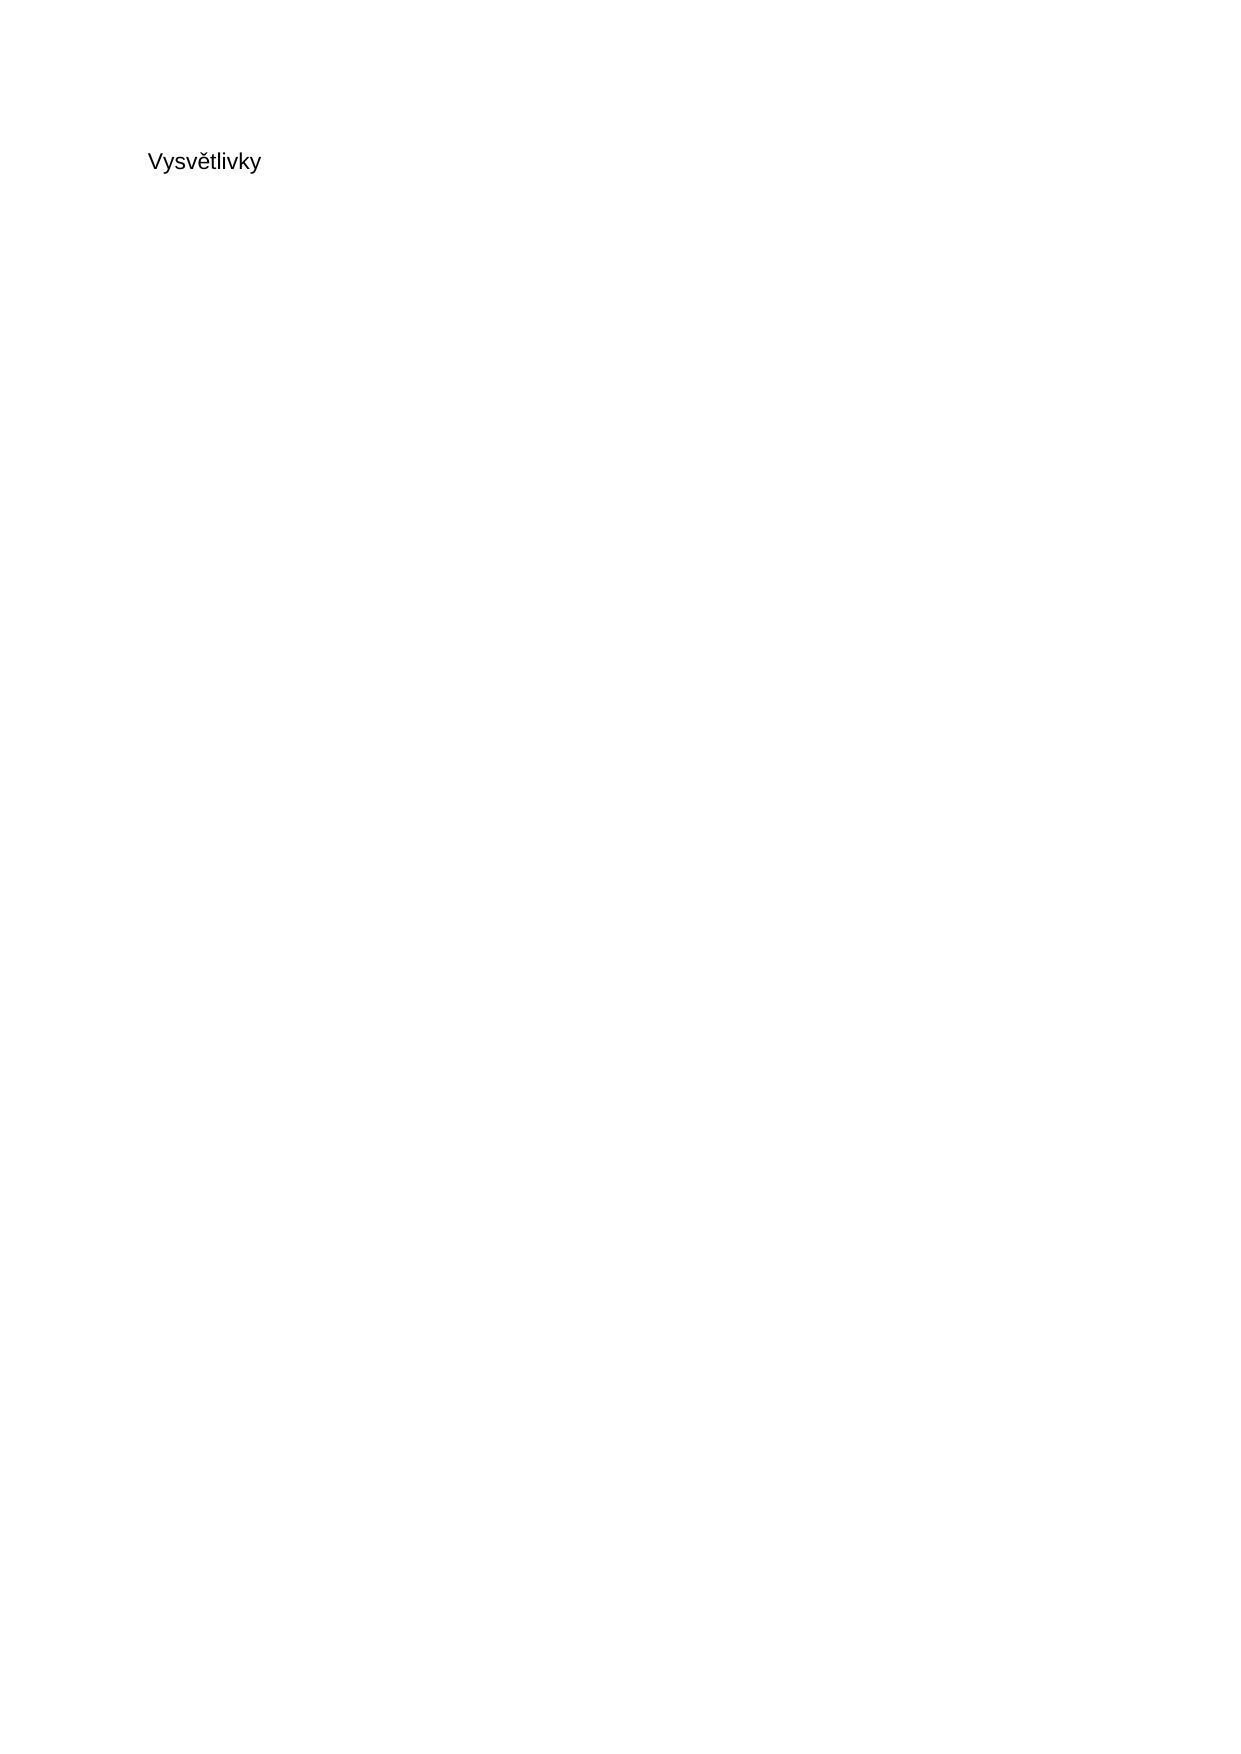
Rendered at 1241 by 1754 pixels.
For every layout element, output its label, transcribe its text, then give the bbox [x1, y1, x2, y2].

subtitle Vysvětlivky [148, 148, 1092, 174]
